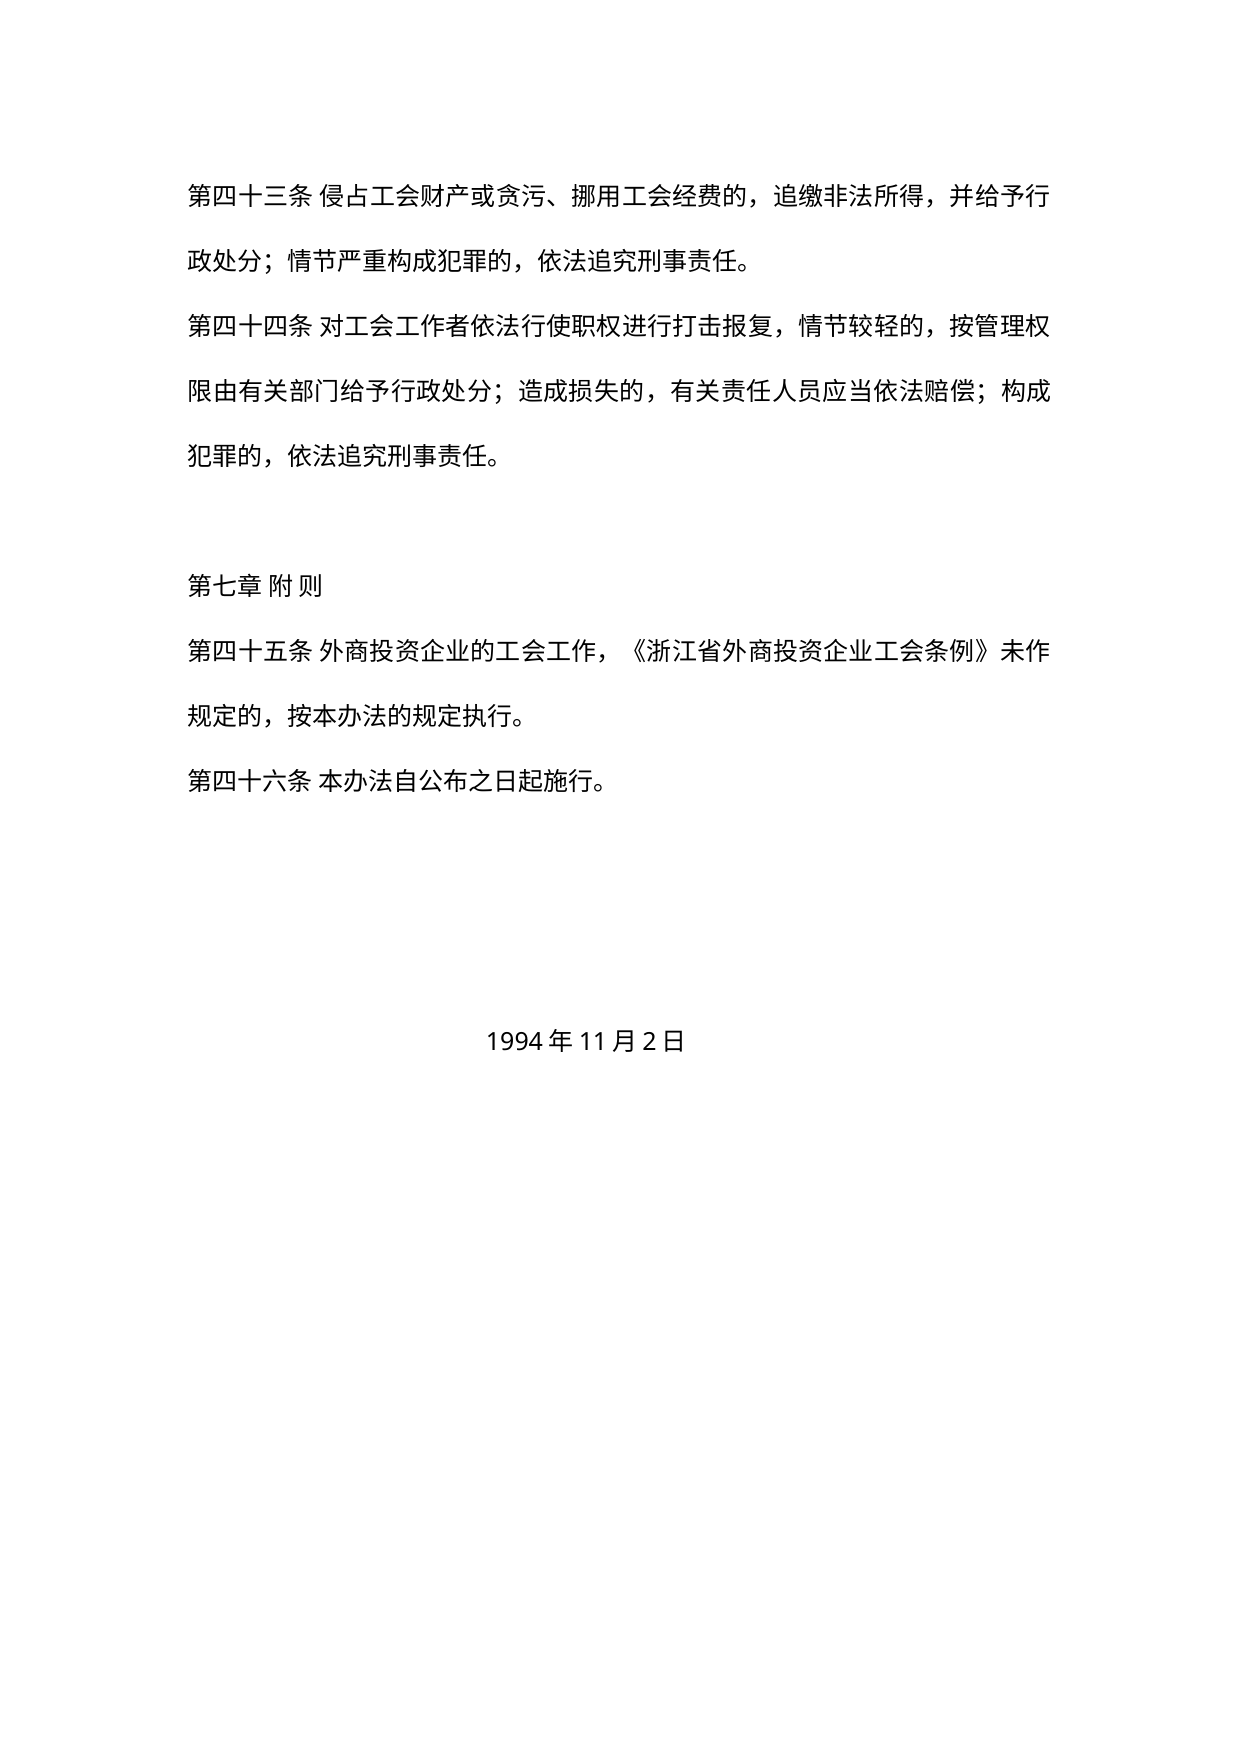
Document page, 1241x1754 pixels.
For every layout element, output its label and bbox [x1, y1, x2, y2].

text [187, 162, 1053, 1072]
